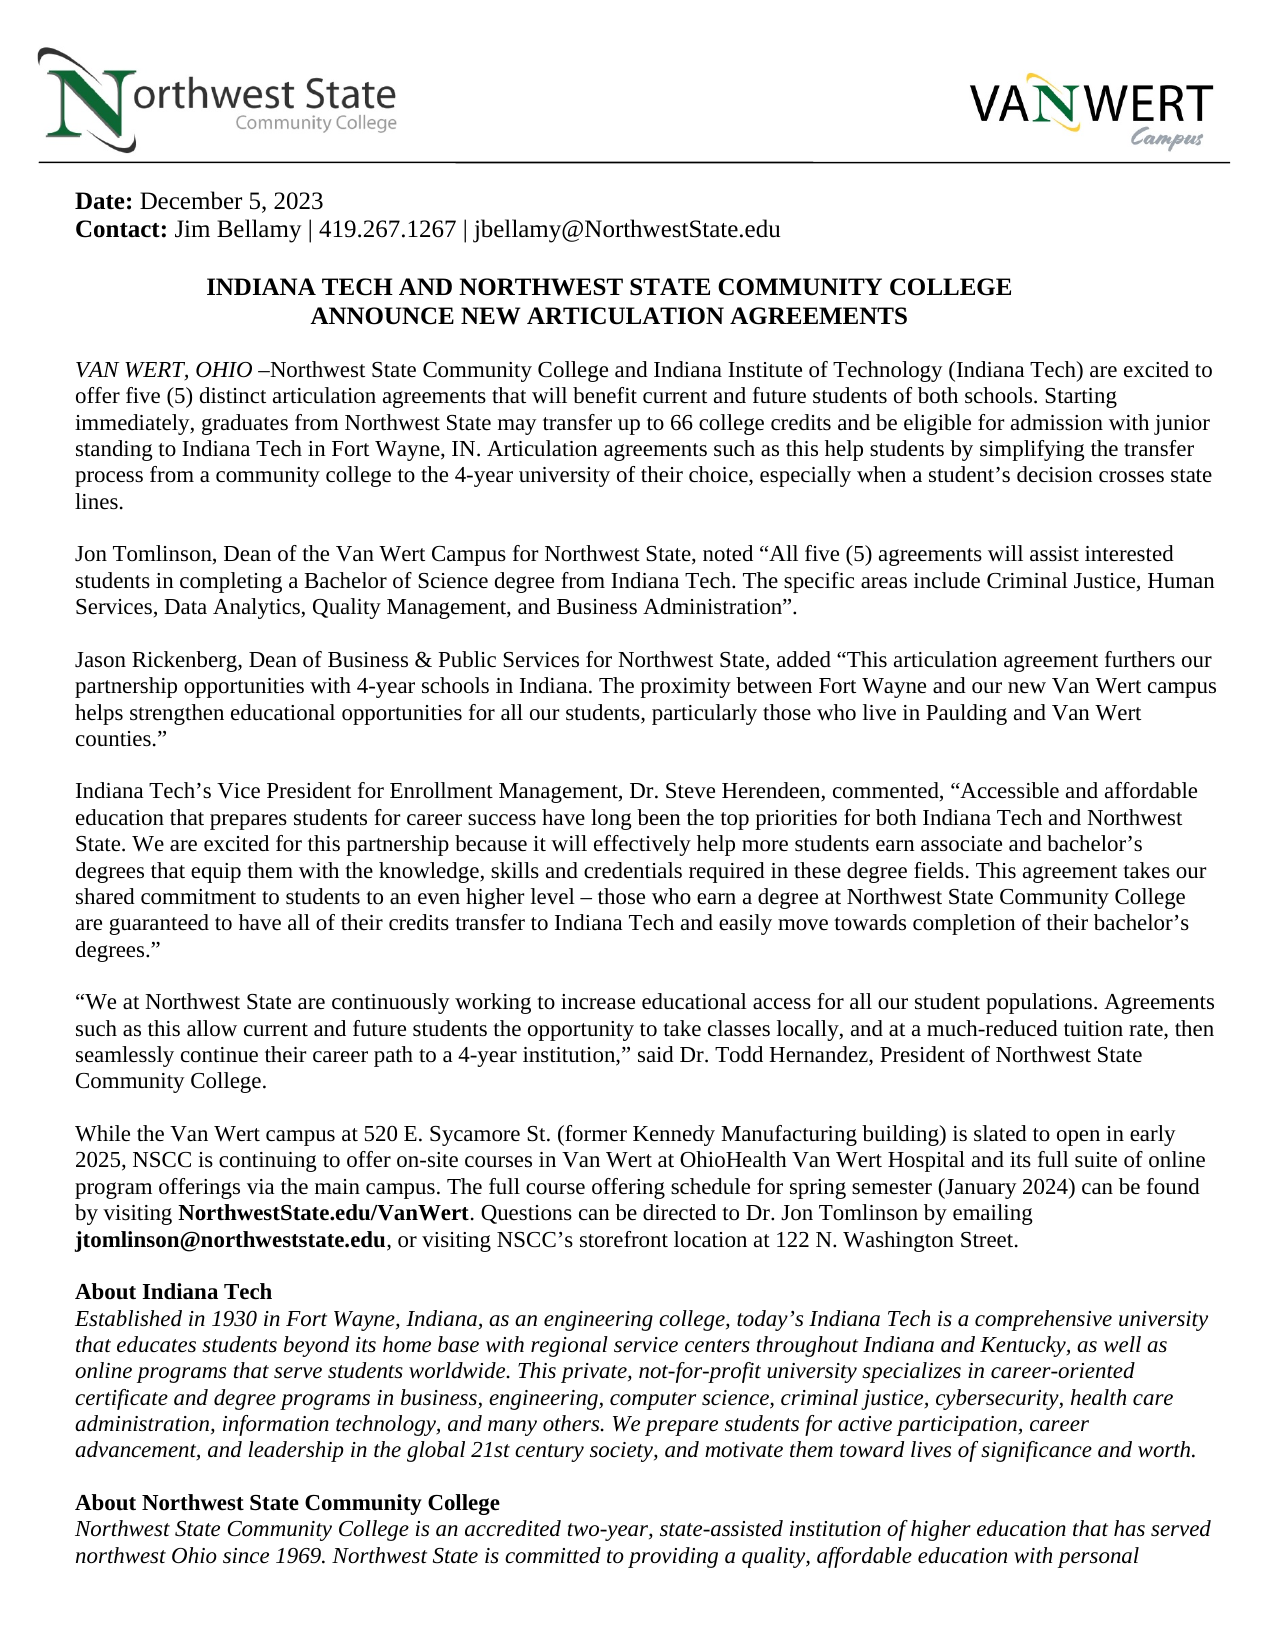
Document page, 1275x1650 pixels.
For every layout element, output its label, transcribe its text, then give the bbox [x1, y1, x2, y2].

picture [952, 59, 1227, 154]
text Established in 1930 in Fort Wayne, Indiana, as an engineering college, today’s Indiana Tech is a comprehensive university that educates students beyond its home base with regional service centers throughout Indiana and Kentucky, as well as online programs that serve students worldwide. This private, not-for-profit university specializes in career-oriented certificate and degree programs in business, engineering, computer science, criminal justice, cybersecurity, health care administration, information technology, and many others. We prepare students for active participation, career advancement, and leadership in the global 21st century society, and motivate them toward lives of significance and worth. [75, 1305, 1219, 1463]
text Indiana Tech and NORTHWEST STATE Community College [56, 272, 1162, 301]
text About Northwest State Community College [75, 1489, 1219, 1516]
text Jason Rickenberg, Dean of Business & Public Services for Northwest State, added “This articulation agreement furthers our partnership opportunities with 4-year schools in Indiana. The proximity between Fort Wayne and our new Van Wert campus helps strengthen educational opportunities for all our students, particularly those who live in Paulding and Van Wert counties.” [75, 646, 1219, 751]
text “We at Northwest State are continuously working to increase educational access for all our student populations. Agreements such as this allow current and future students the opportunity to take classes locally, and at a much-reduced tuition rate, then seamlessly continue their career path to a 4-year institution,” said Dr. Todd Hernandez, President of Northwest State Community College. [75, 988, 1219, 1094]
text About Indiana Tech [75, 1278, 1219, 1305]
text Indiana Tech’s Vice President for Enrollment Management, Dr. Steve Herendeen, commented, “Accessible and affordable education that prepares students for career success have long been the top priorities for both Indiana Tech and Northwest State. We are excited for this partnership because it will effectively help more students earn associate and bachelor’s degrees that equip them with the knowledge, skills and credentials required in these degree fields. This agreement takes our shared commitment to students to an even higher level – those who earn a degree at Northwest State Community College are guaranteed to have all of their credits transfer to Indiana Tech and easily move towards completion of their bachelor’s degrees.” [75, 778, 1219, 962]
text While the Van Wert campus at 520 E. Sycamore St. (former Kennedy Manufacturing building) is slated to open in early 2025, NSCC is continuing to offer on-site courses in Van Wert at OhioHealth Van Wert Hospital and its full suite of online program offerings via the main campus. The full course offering schedule for spring semester (January 2024) can be found by visiting NorthwestState.edu/VanWert. Questions can be directed to Dr. Jon Tomlinson by emailing jtomlinson@northweststate.edu, or visiting NSCC’s storefront location at 122 N. Washington Street. [75, 1120, 1219, 1252]
text Contact: Jim Bellamy | 419.267.1267 | jbellamy@NorthwestState.edu [75, 214, 1219, 243]
text ANNOUNCE NEW ARTICULATION AGREEMENTs [56, 301, 1162, 329]
text Van Wert, Ohio –Northwest State Community College and Indiana Institute of Technology (Indiana Tech) are excited to offer five (5) distinct articulation agreements that will benefit current and future students of both schools. Starting immediately, graduates from Northwest State may transfer up to 66 college credits and be eligible for admission with junior standing to Indiana Tech in Fort Wayne, IN. Articulation agreements such as this help students by simplifying the transfer process from a community college to the 4-year university of their choice, especially when a student’s decision crosses state lines. [75, 356, 1219, 514]
text Jon Tomlinson, Dean of the Van Wert Campus for Northwest State, noted “All five (5) agreements will assist interested students in completing a Bachelor of Science degree from Indiana Tech. The specific areas include Criminal Justice, Human Services, Data Analytics, Quality Management, and Business Administration”. [75, 540, 1219, 619]
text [75, 1516, 1219, 1568]
picture [37, 46, 397, 158]
text Date: December 5, 2023 [75, 186, 1219, 214]
